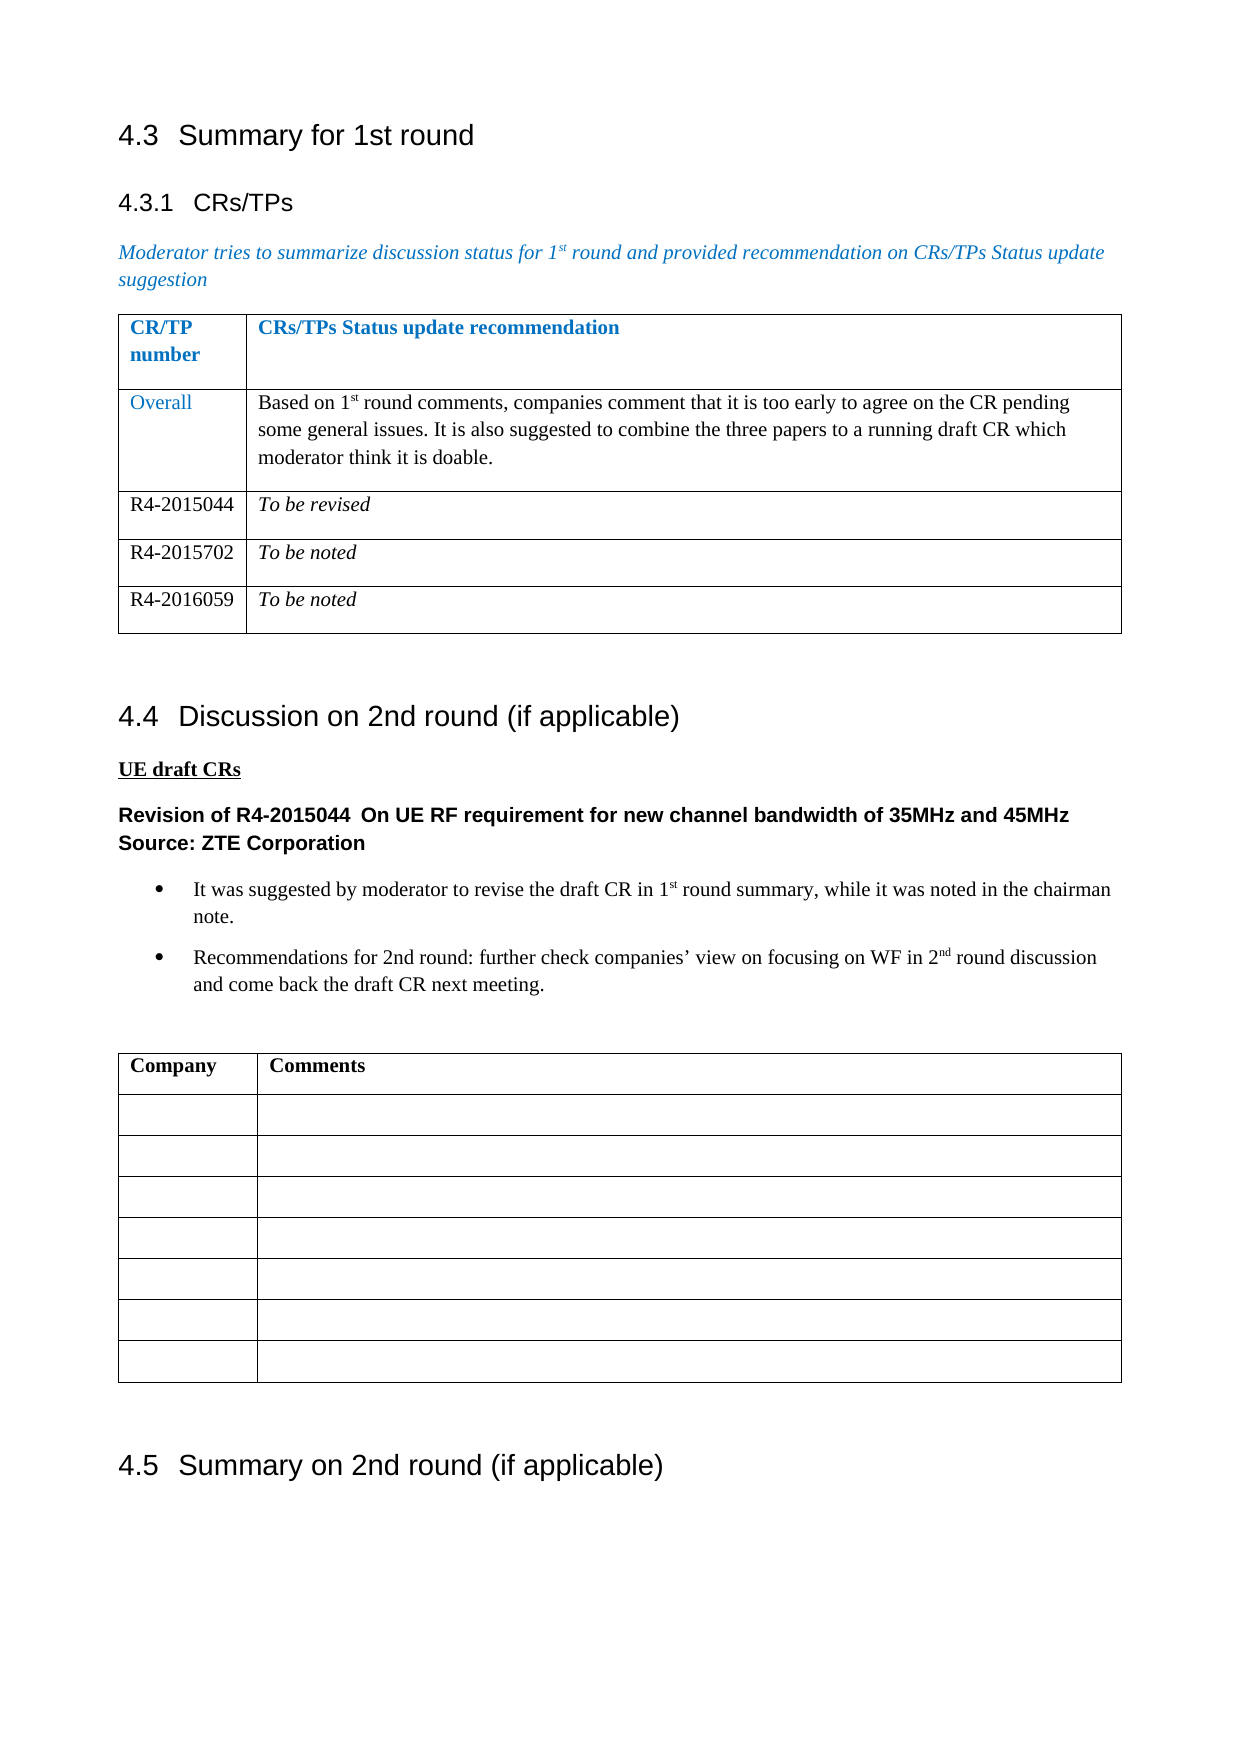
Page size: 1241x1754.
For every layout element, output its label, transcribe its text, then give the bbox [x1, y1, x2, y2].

table_header Company [119, 1054, 257, 1093]
table_cell [119, 1218, 257, 1258]
table_cell [119, 1259, 257, 1299]
subtitle CRs/TPs [118, 188, 1122, 217]
table_cell [119, 1095, 257, 1135]
table_header CR/TP number [119, 315, 246, 388]
list Recommendations for 2nd round: further check companies’ view on focusing on WF in 2nd round discussion and come back the draft CR next meeting. [156, 944, 1122, 996]
table_cell [258, 1259, 1121, 1299]
table_cell To be revised [247, 492, 1121, 538]
table_header Comments [258, 1054, 1121, 1093]
subtitle Summary for 1st round [118, 118, 1122, 152]
table_cell [119, 1300, 257, 1340]
table_cell [119, 1341, 257, 1382]
table_cell [258, 1095, 1121, 1135]
table_cell [119, 1177, 257, 1217]
table_cell R4-2016059 [119, 587, 246, 633]
table_cell [258, 1177, 1121, 1217]
table_cell [258, 1300, 1121, 1340]
table_cell [258, 1136, 1121, 1176]
text Moderator tries to summarize discussion status for 1st round and provided recommendation on CRs/TPs Status update suggestion [118, 239, 1122, 291]
table_cell To be noted [247, 540, 1121, 586]
table_cell R4-2015702 [119, 540, 246, 586]
table_cell [258, 1218, 1121, 1258]
subtitle Summary on 2nd round (if applicable) [118, 1448, 1122, 1481]
table_cell [119, 1136, 257, 1176]
table_cell Overall [119, 390, 246, 491]
table_cell [258, 1341, 1121, 1382]
table_cell R4-2015044 [119, 492, 246, 538]
table_cell Based on 1st round comments, companies comment that it is too early to agree on the CR pending some general issues. It is also suggested to combine the three papers to a running draft CR which moderator think it is doable. [247, 390, 1121, 491]
text Revision of R4-2015044 On UE RF requirement for new channel bandwidth of 35MHz and 45MHz Source: ZTE Corporation [118, 803, 1122, 854]
text UE draft CRs [118, 757, 1122, 781]
table_header CRs/TPs Status update recommendation [247, 315, 1121, 388]
list It was suggested by moderator to revise the draft CR in 1st round summary, while it was noted in the chairman note. [156, 877, 1122, 928]
subtitle Discussion on 2nd round (if applicable) [118, 699, 1122, 733]
table_cell To be noted [247, 587, 1121, 633]
